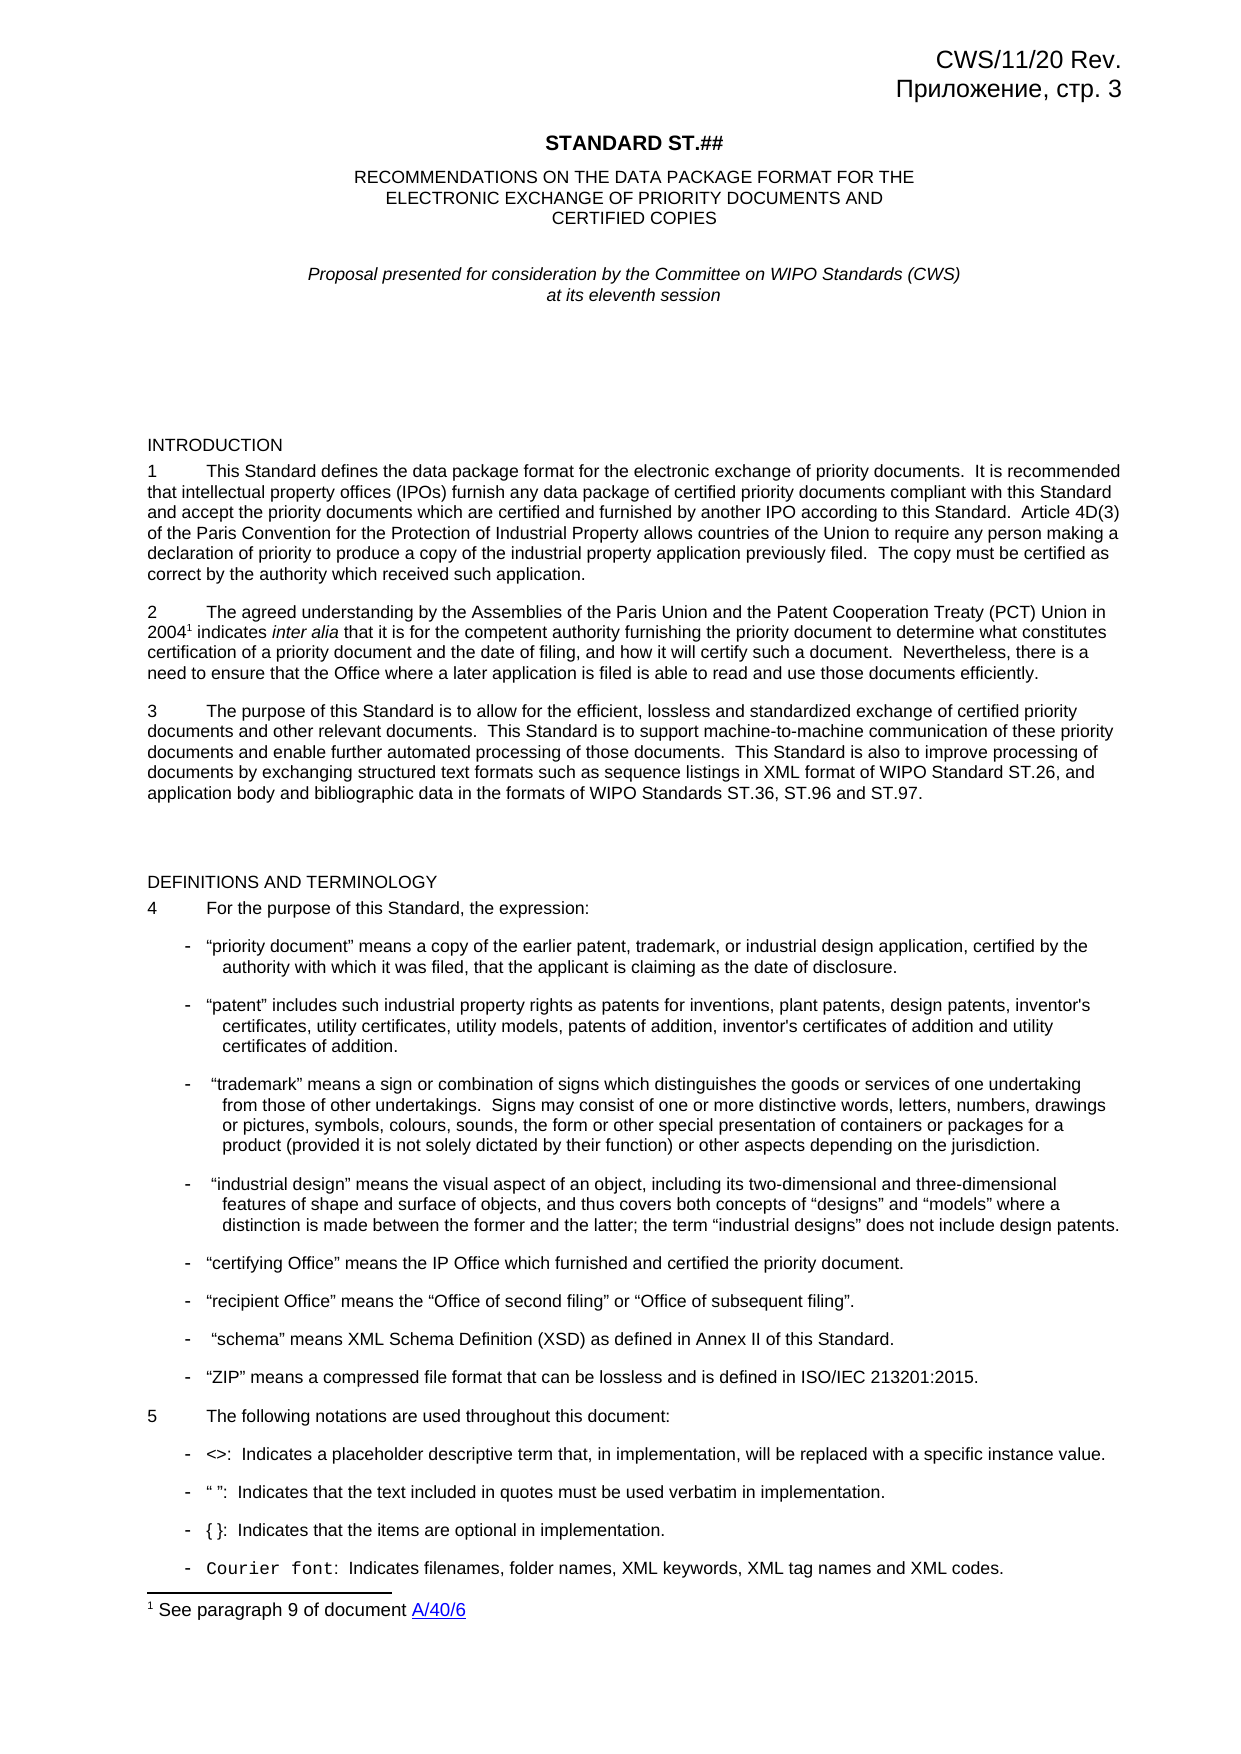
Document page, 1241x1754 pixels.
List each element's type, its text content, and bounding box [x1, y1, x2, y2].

list { }: Indicates that the items are optional in implementation. [184, 1520, 1122, 1540]
list “trademark” means a sign or combination of signs which distinguishes the goods or services of one undertaking from those of other undertakings. Signs may consist of one or more distinctive words, letters, numbers, drawings or pictures, symbols, colours, sounds, the form or other special presentation of containers or packages for a product (provided it is not solely dictated by their function) or other aspects depending on the jurisdiction. [184, 1074, 1122, 1156]
list This Standard defines the data package format for the electronic exchange of priority documents. It is recommended that intellectual property offices (IPOs) furnish any data package of certified priority documents compliant with this Standard and accept the priority documents which are certified and furnished by another IPO according to this Standard. Article 4D(3) of the Paris Convention for the Protection of Industrial Property allows countries of the Union to require any person making a declaration of priority to produce a copy of the industrial property application previously filed. The copy must be certified as correct by the authority which received such application. [147, 461, 1122, 584]
title recommendations on the data package format for the electronic exchange of priority documents and certified copies [339, 167, 930, 228]
list “patent” includes such industrial property rights as patents for inventions, plant patents, design patents, inventor's certificates, utility certificates, utility models, patents of addition, inventor's certificates of addition and utility certificates of addition. [184, 995, 1122, 1056]
subtitle DEFINITIONS AND TERMINOLOGY [147, 874, 1122, 892]
list “ ”: Indicates that the text included in quotes must be used verbatim in implementation. [184, 1482, 1122, 1502]
list The agreed understanding by the Assemblies of the Paris Union and the Patent Cooperation Treaty (PCT) Union in 2004 indicates inter alia that it is for the competent authority furnishing the priority document to determine what constitutes certification of a priority document and the date of filing, and how it will certify such a document. Nevertheless, there is a need to ensure that the Office where a later application is filed is able to read and use those documents efficiently. [147, 601, 1122, 683]
list “recipient Office” means the “Office of second filing” or “Office of subsequent filing”. [184, 1291, 1122, 1311]
list The purpose of this Standard is to allow for the efficient, lossless and standardized exchange of certified priority documents and other relevant documents. This Standard is to support machine-to-machine communication of these priority documents and enable further automated processing of those documents. This Standard is also to improve processing of documents by exchanging structured text formats such as sequence listings in XML format of WIPO Standard ST.26, and application body and bibliographic data in the formats of WIPO Standards ST.36, ST.96 and ST.97. [147, 701, 1122, 803]
list <>: Indicates a placeholder descriptive term that, in implementation, will be replaced with a specific instance value. [184, 1443, 1122, 1464]
list “ZIP” means a compressed file format that can be lossless and is defined in ISO/IEC 213201:2015. [184, 1367, 1122, 1388]
list Courier font: Indicates filenames, folder names, XML keywords, XML tag names and XML codes. [184, 1558, 1122, 1580]
text at its eleventh session [147, 284, 1122, 305]
subtitle INTRODUCTION [147, 437, 1122, 455]
text STANDARD ST.## [147, 131, 1122, 155]
list “industrial design” means the visual aspect of an object, including its two-dimensional and three-dimensional features of shape and surface of objects, and thus covers both concepts of “designs” and “models” where a distinction is made between the former and the latter; the term “industrial designs” does not include design patents. [184, 1173, 1122, 1235]
text Proposal presented for consideration by the Committee on WIPO Standards (CWS) [147, 264, 1122, 284]
list For the purpose of this Standard, the expression: [147, 898, 1122, 918]
list “schema” means XML Schema Definition (XSD) as defined in Annex II of this Standard. [184, 1329, 1122, 1349]
list “priority document” means a copy of the earlier patent, trademark, or industrial design application, certified by the authority with which it was filed, that the applicant is claiming as the date of disclosure. [184, 936, 1122, 977]
list The following notations are used throughout this document: [147, 1405, 1122, 1426]
list “certifying Office” means the IP Office which furnished and certified the priority document. [184, 1252, 1122, 1273]
